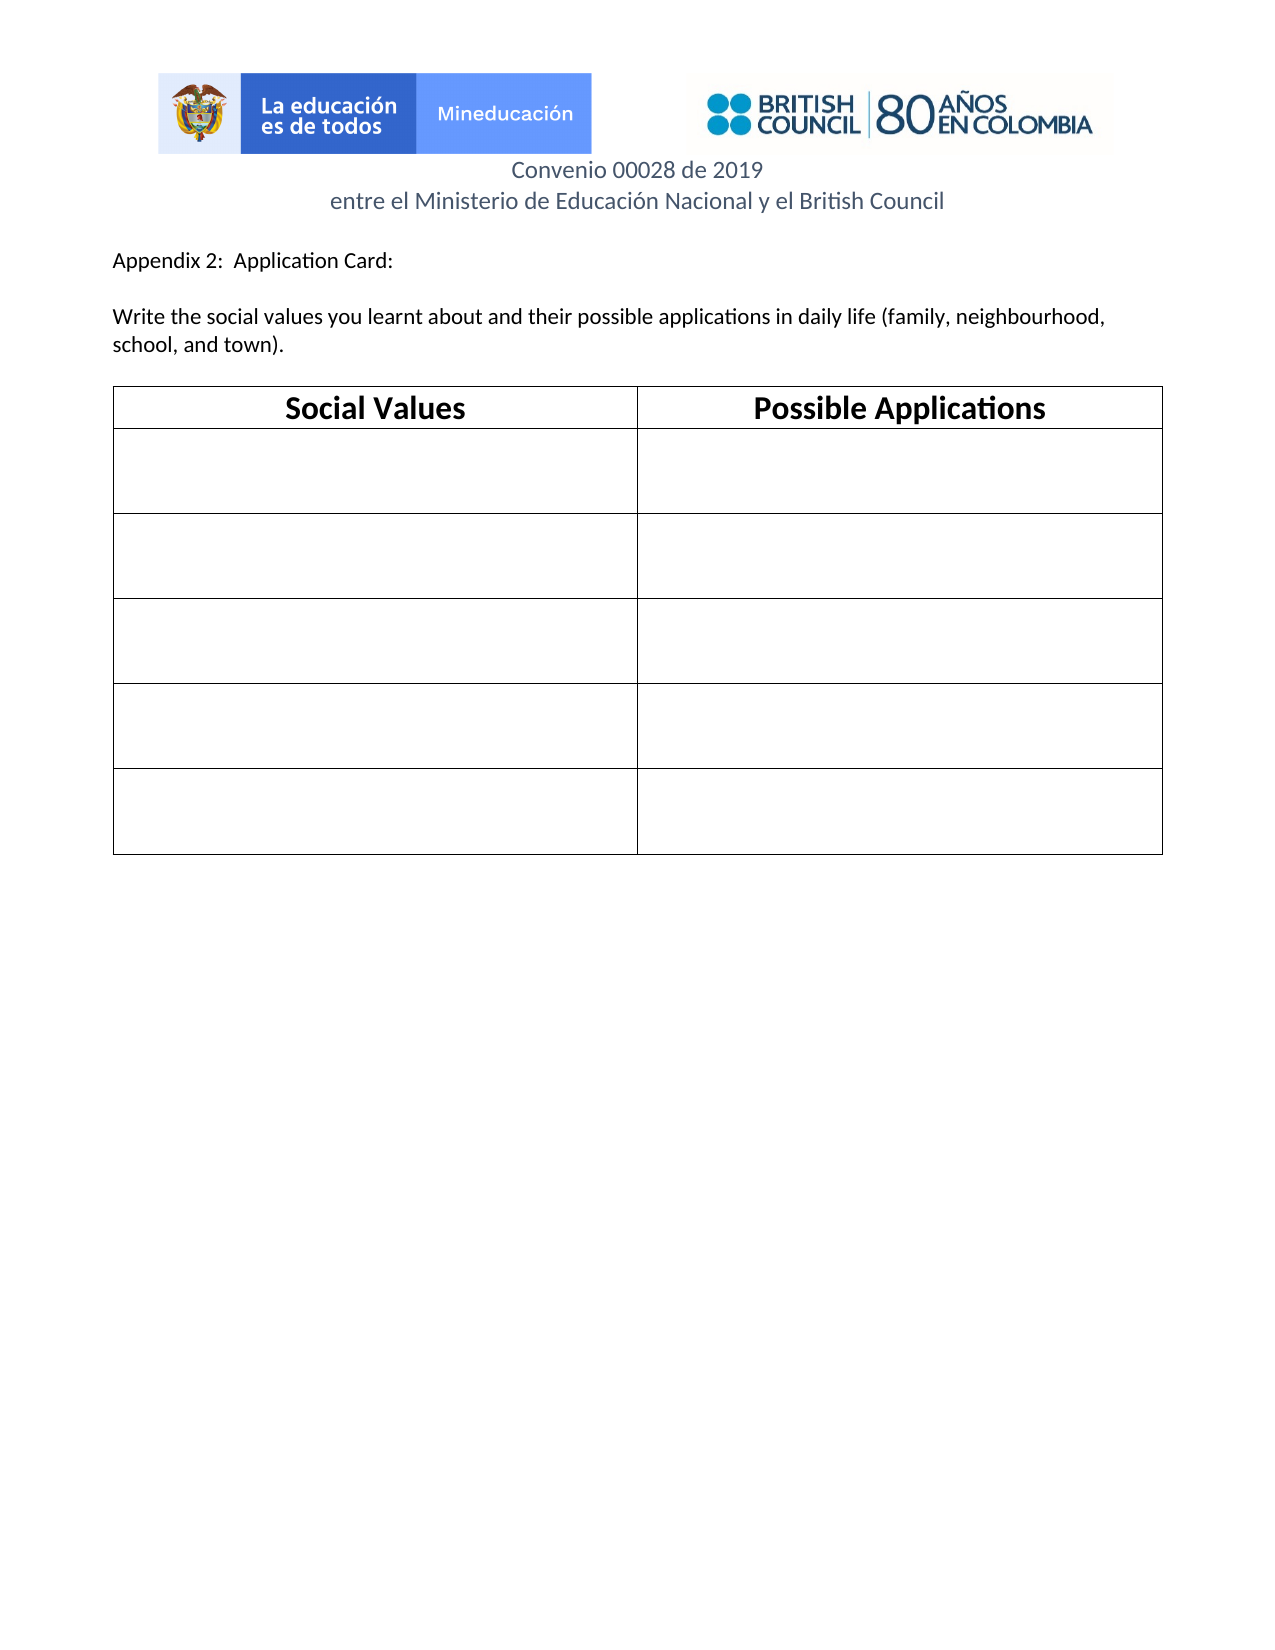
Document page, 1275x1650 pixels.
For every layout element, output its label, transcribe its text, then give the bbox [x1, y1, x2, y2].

table_cell [114, 599, 637, 683]
picture [158, 73, 592, 154]
table_cell [638, 684, 1162, 768]
table_cell [638, 514, 1162, 598]
text Appendix 2: Application Card: [112, 246, 1162, 274]
table_cell [114, 514, 637, 598]
table_cell [114, 429, 637, 513]
picture [686, 73, 1114, 155]
table_header Social Values [114, 387, 637, 428]
text Write the social values you learnt about and their possible applications in daily life (family, neighbourhood, school, and town). [112, 302, 1162, 358]
table_cell [638, 599, 1162, 683]
table_cell [638, 769, 1162, 853]
table_cell [638, 429, 1162, 513]
table_header Possible Applications [638, 387, 1162, 428]
table_cell [114, 769, 637, 853]
table_cell [114, 684, 637, 768]
